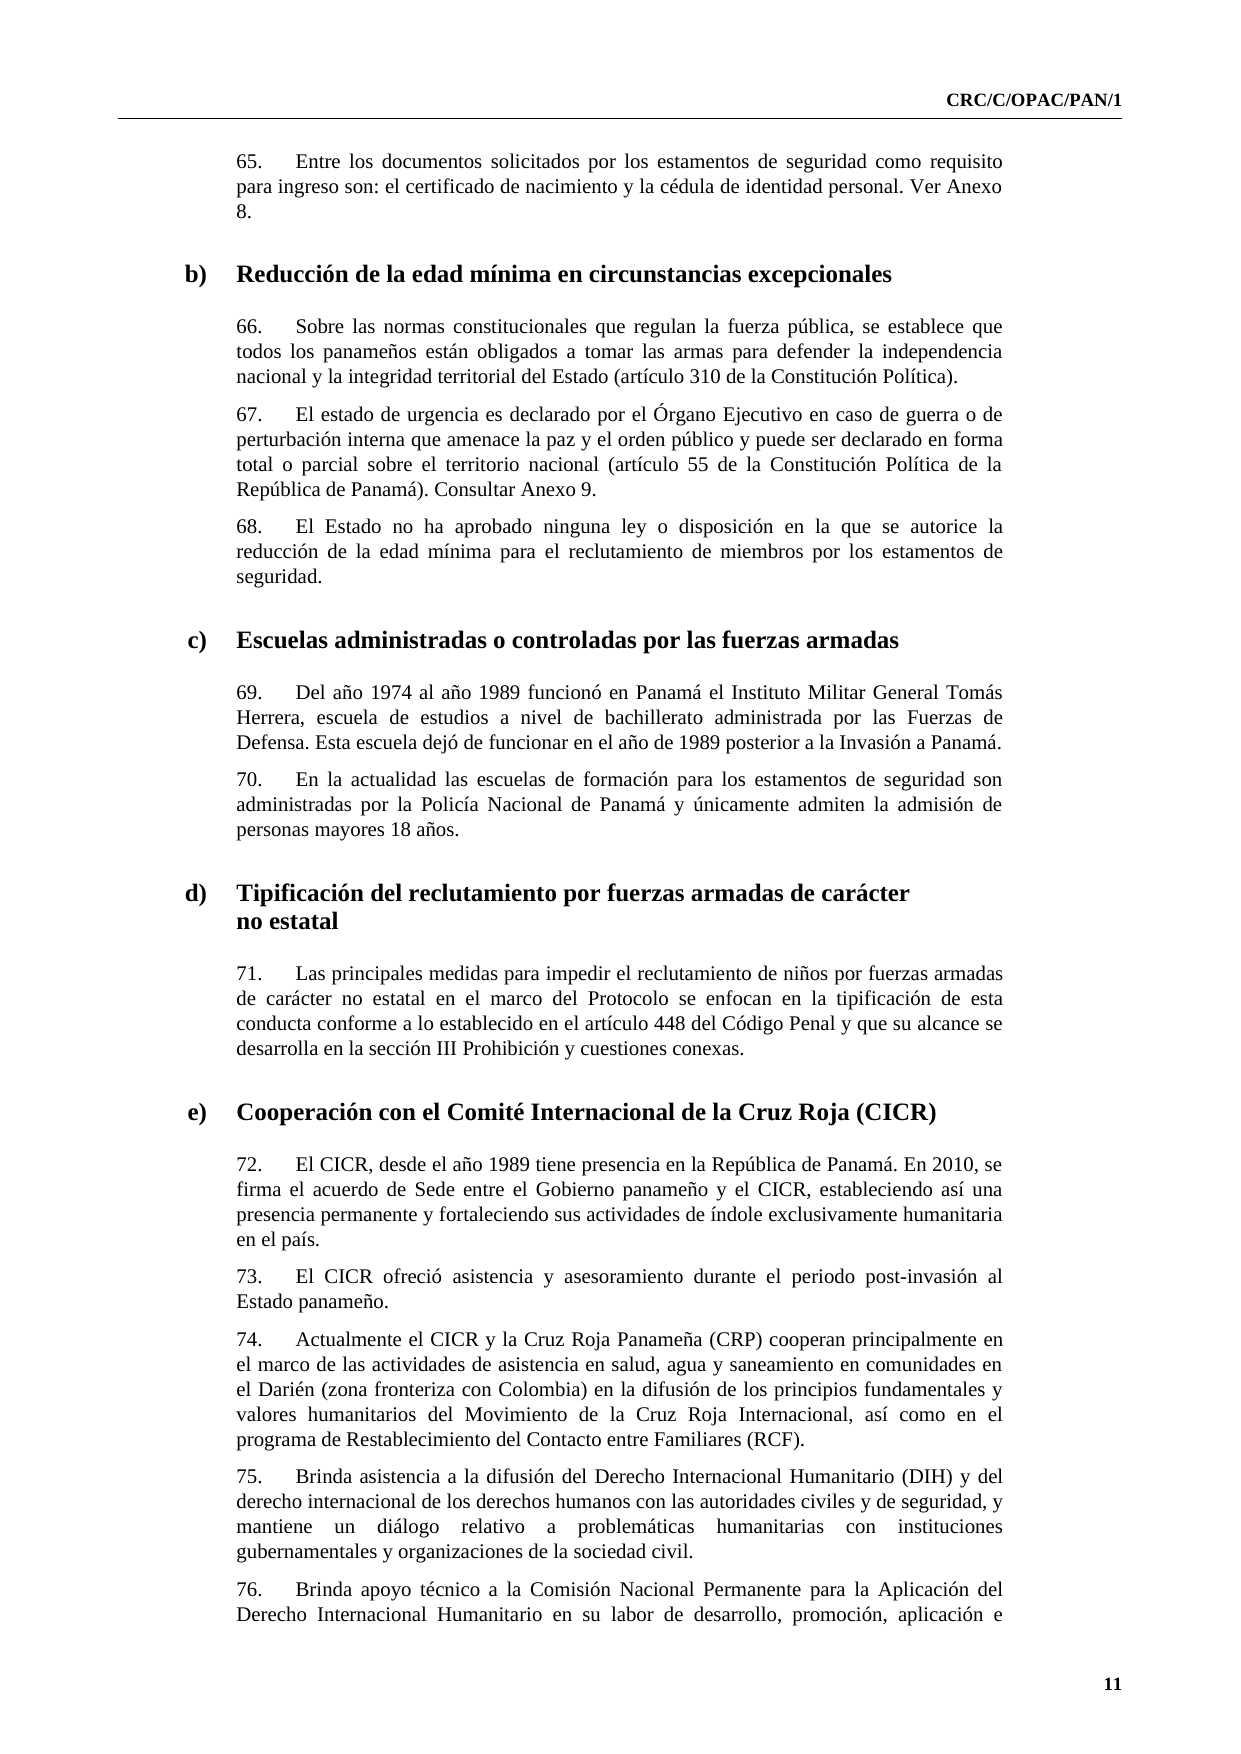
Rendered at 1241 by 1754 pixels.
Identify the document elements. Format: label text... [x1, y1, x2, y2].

list El CICR ofreció asistencia y asesoramiento durante el periodo post-invasión al Estado panameño. [236, 1263, 1004, 1313]
list El Estado no ha aprobado ninguna ley o disposición en la que se autorice la reducción de la edad mínima para el reclutamiento de miembros por los estamentos de seguridad. [236, 513, 1004, 588]
list El CICR, desde el año 1989 tiene presencia en la República de Panamá. En 2010, se firma el acuerdo de Sede entre el Gobierno panameño y el CICR, estableciendo así una presencia permanente y fortaleciendo sus actividades de índole exclusivamente humanitaria en el país. [236, 1151, 1004, 1251]
list Del año 1974 al año 1989 funcionó en Panamá el Instituto Militar General Tomás Herrera, escuela de estudios a nivel de bachillerato administrada por las Fuerzas de Defensa. Esta escuela dejó de funcionar en el año de 1989 posterior a la Invasión a Panamá. [236, 679, 1004, 754]
list Brinda asistencia a la difusión del Derecho Internacional Humanitario (DIH) y del derecho internacional de los derechos humanos con las autoridades civiles y de seguridad, y mantiene un diálogo relativo a problemáticas humanitarias con instituciones gubernamentales y organizaciones de la sociedad civil. [236, 1463, 1004, 1563]
text b) Reducción de la edad mínima en circunstancias excepcionales [118, 260, 1004, 288]
text c) Escuelas administradas o controladas por las fuerzas armadas [118, 626, 1004, 654]
list Actualmente el CICR y la Cruz Roja Panameña (CRP) cooperan principalmente en el marco de las actividades de asistencia en salud, agua y saneamiento en comunidades en el Darién (zona fronteriza con Colombia) en la difusión de los principios fundamentales y valores humanitarios del Movimiento de la Cruz Roja Internacional, así como en el programa de Restablecimiento del Contacto entre Familiares (RCF). [236, 1326, 1004, 1451]
list Las principales medidas para impedir el reclutamiento de niños por fuerzas armadas de carácter no estatal en el marco del Protocolo se enfocan en la tipificación de esta conducta conforme a lo establecido en el artículo 448 del Código Penal y que su alcance se desarrolla en la sección III Prohibición y cuestiones conexas. [236, 960, 1004, 1060]
list Entre los documentos solicitados por los estamentos de seguridad como requisito para ingreso son: el certificado de nacimiento y la cédula de identidad personal. Ver Anexo 8. [236, 148, 1004, 223]
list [236, 1576, 1004, 1626]
text d) Tipificación del reclutamiento por fuerzas armadas de carácter no estatal [118, 879, 1004, 935]
list En la actualidad las escuelas de formación para los estamentos de seguridad son administradas por la Policía Nacional de Panamá y únicamente admiten la admisión de personas mayores 18 años. [236, 766, 1004, 841]
list Sobre las normas constitucionales que regulan la fuerza pública, se establece que todos los panameños están obligados a tomar las armas para defender la independencia nacional y la integridad territorial del Estado (artículo 310 de la Constitución Política). [236, 313, 1004, 388]
text e) Cooperación con el Comité Internacional de la Cruz Roja (CICR) [118, 1098, 1004, 1126]
list El estado de urgencia es declarado por el Órgano Ejecutivo en caso de guerra o de perturbación interna que amenace la paz y el orden público y puede ser declarado en forma total o parcial sobre el territorio nacional (artículo 55 de la Constitución Política de la República de Panamá). Consultar Anexo 9. [236, 401, 1004, 501]
